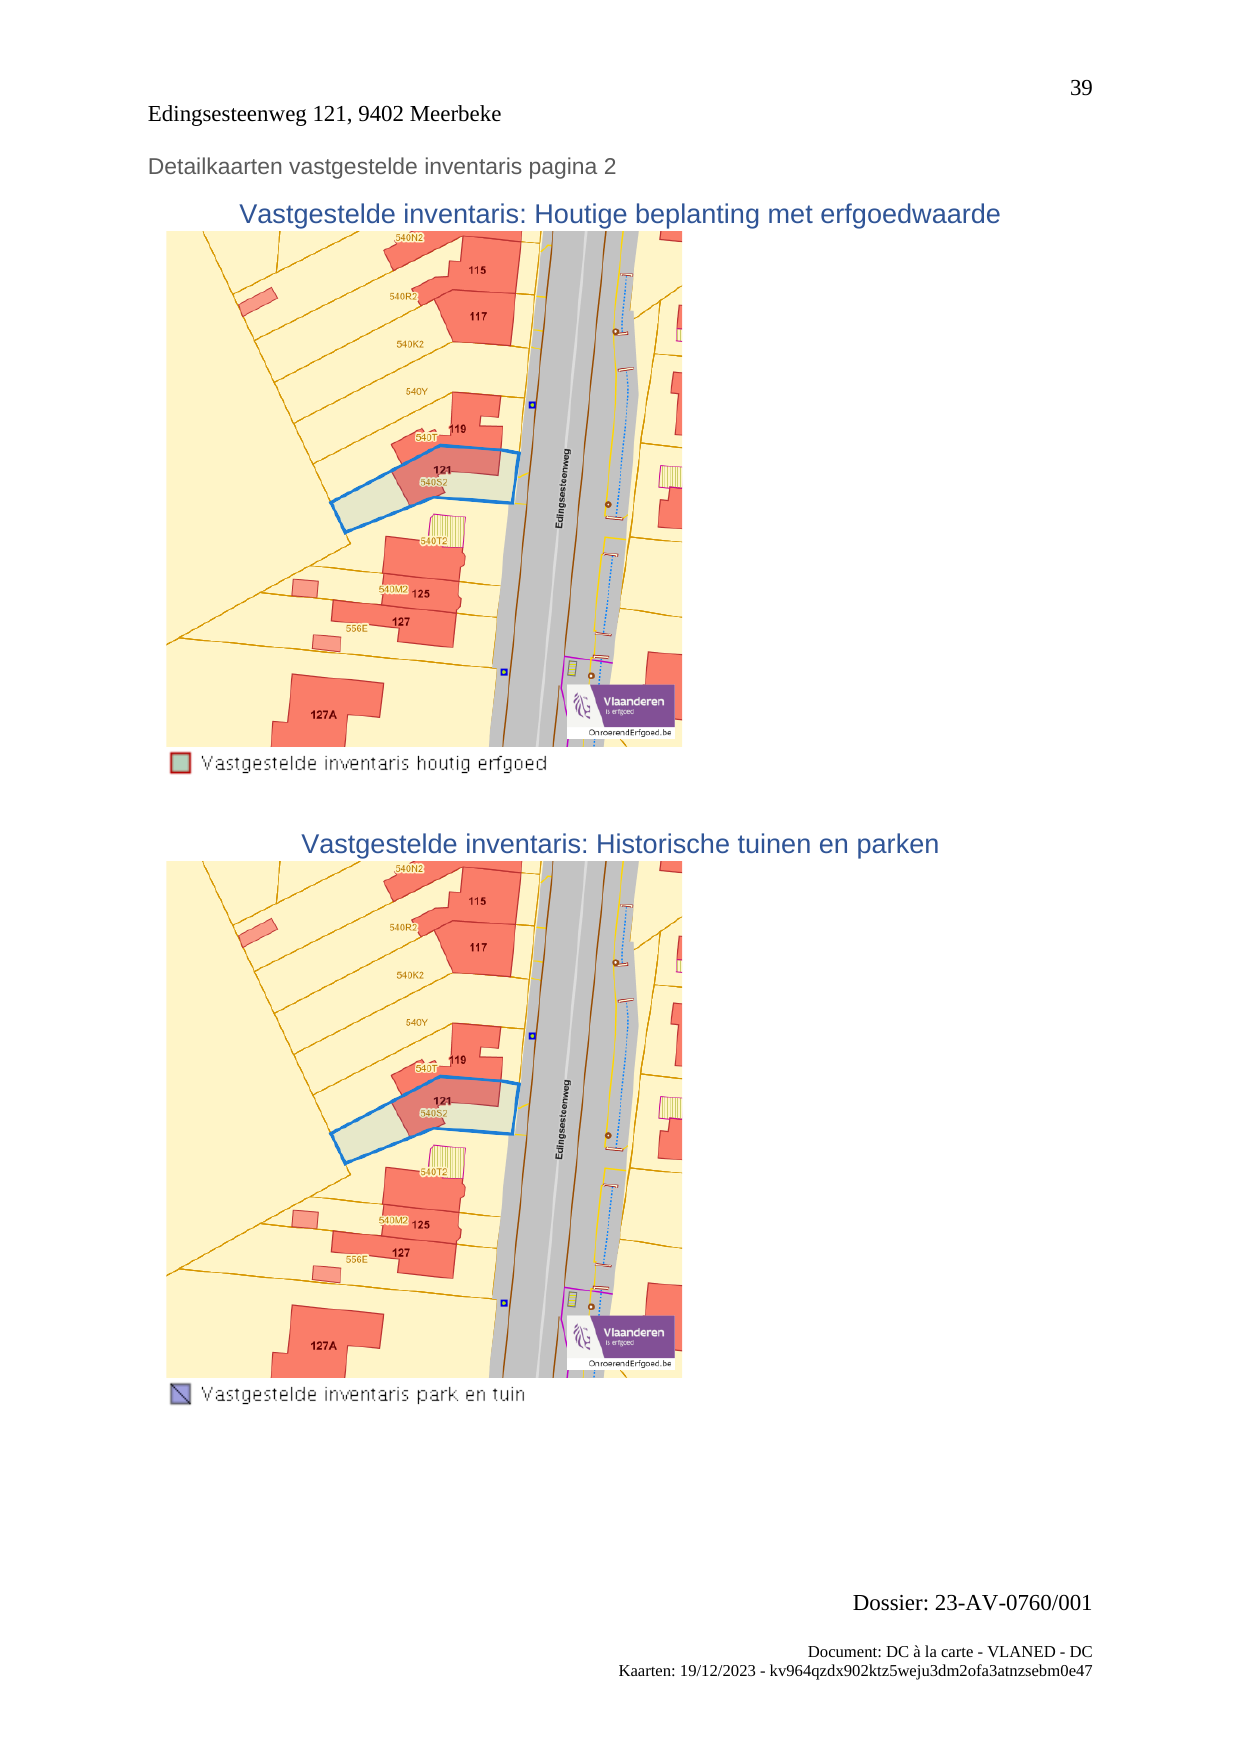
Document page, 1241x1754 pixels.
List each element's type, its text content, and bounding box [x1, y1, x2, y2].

subtitle Vastgestelde inventaris: Historische tuinen en parken [148, 828, 1093, 859]
subtitle Vastgestelde inventaris: Houtige beplanting met erfgoedwaarde [148, 198, 1093, 229]
subtitle Detailkaarten vastgestelde inventaris pagina 2 [148, 153, 1093, 179]
